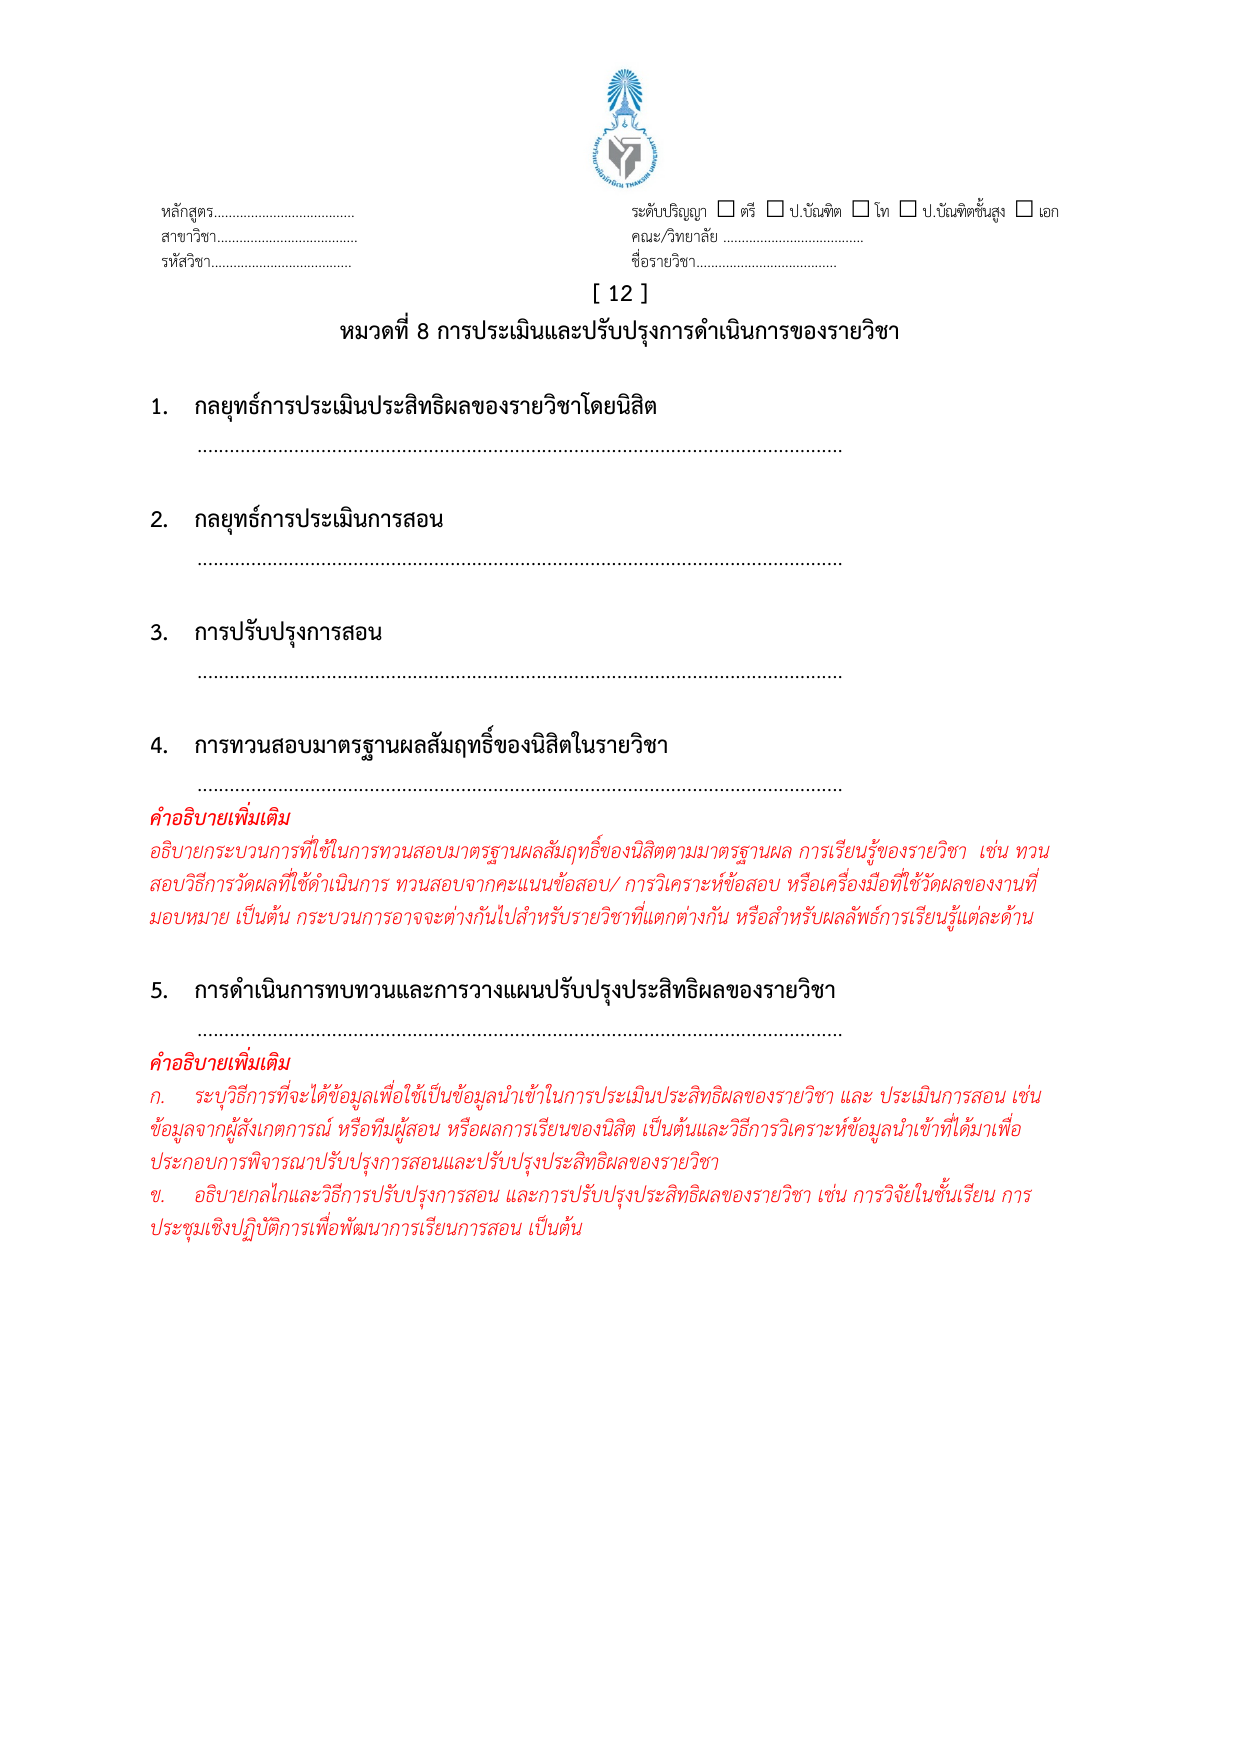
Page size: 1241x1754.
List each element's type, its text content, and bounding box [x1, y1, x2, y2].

text คำอธิบายเพิ่มเติม [150, 800, 1064, 833]
text ก. ระบุวิธีการที่จะได้ข้อมูลเพื่อใช้เป็นข้อมูลนำเข้าในการประเมินประสิทธิผลของรายวิชา และ ประเมินการสอน เช่น ข้อมูลจากผู้สังเกตการณ์ หรือทีมผู้สอน หรือผลการเรียนของนิสิต เป็นต้นและวิธีการวิเคราะห์ข้อมูลนำเข้าที่ได้มาเพื่อประกอบการพิจารณาปรับปรุงการสอนและปรับปรุงประสิทธิผลของรายวิชา [150, 1078, 1064, 1176]
text หมวดที่ 8 การประเมินและปรับปรุงการดำเนินการของรายวิชา [150, 310, 1090, 347]
list การดำเนินการทบทวนและการวางแผนปรับปรุงประสิทธิผลของรายวิชา [150, 969, 1064, 1007]
list การทวนสอบมาตรฐานผลสัมฤทธิ์ของนิสิตในรายวิชา [150, 724, 1064, 762]
list กลยุทธ์การประเมินประสิทธิผลของรายวิชาโดยนิสิต [150, 385, 1064, 423]
picture [582, 59, 667, 197]
text อธิบายกระบวนการที่ใช้ในการทวนสอบมาตรฐานผลสัมฤทธิ์ของนิสิตตามมาตรฐานผล การเรียนรู้ของรายวิชา เช่น ทวนสอบวิธีการวัดผลที่ใช้ดำเนินการ ทวนสอบจากคะแนนข้อสอบ/ การวิเคราะห์ข้อสอบ หรือเครื่องมือที่ใช้วัดผลของงานที่มอบหมาย เป็นต้น กระบวนการอาจจะต่างกันไปสำหรับรายวิชาที่แตกต่างกัน หรือสำหรับผลลัพธ์การเรียนรู้แต่ละด้าน [150, 833, 1064, 932]
list กลยุทธ์การประเมินการสอน [150, 498, 1064, 536]
text คำอธิบายเพิ่มเติม [150, 1045, 1064, 1078]
text ข. อธิบายกลไกและวิธีการปรับปรุงการสอน และการปรับปรุงประสิทธิผลของรายวิชา เช่น การวิจัยในชั้นเรียน การประชุมเชิงปฏิบัติการเพื่อพัฒนาการเรียนการสอน เป็นต้น [150, 1176, 1064, 1242]
list การปรับปรุงการสอน [150, 611, 1064, 649]
